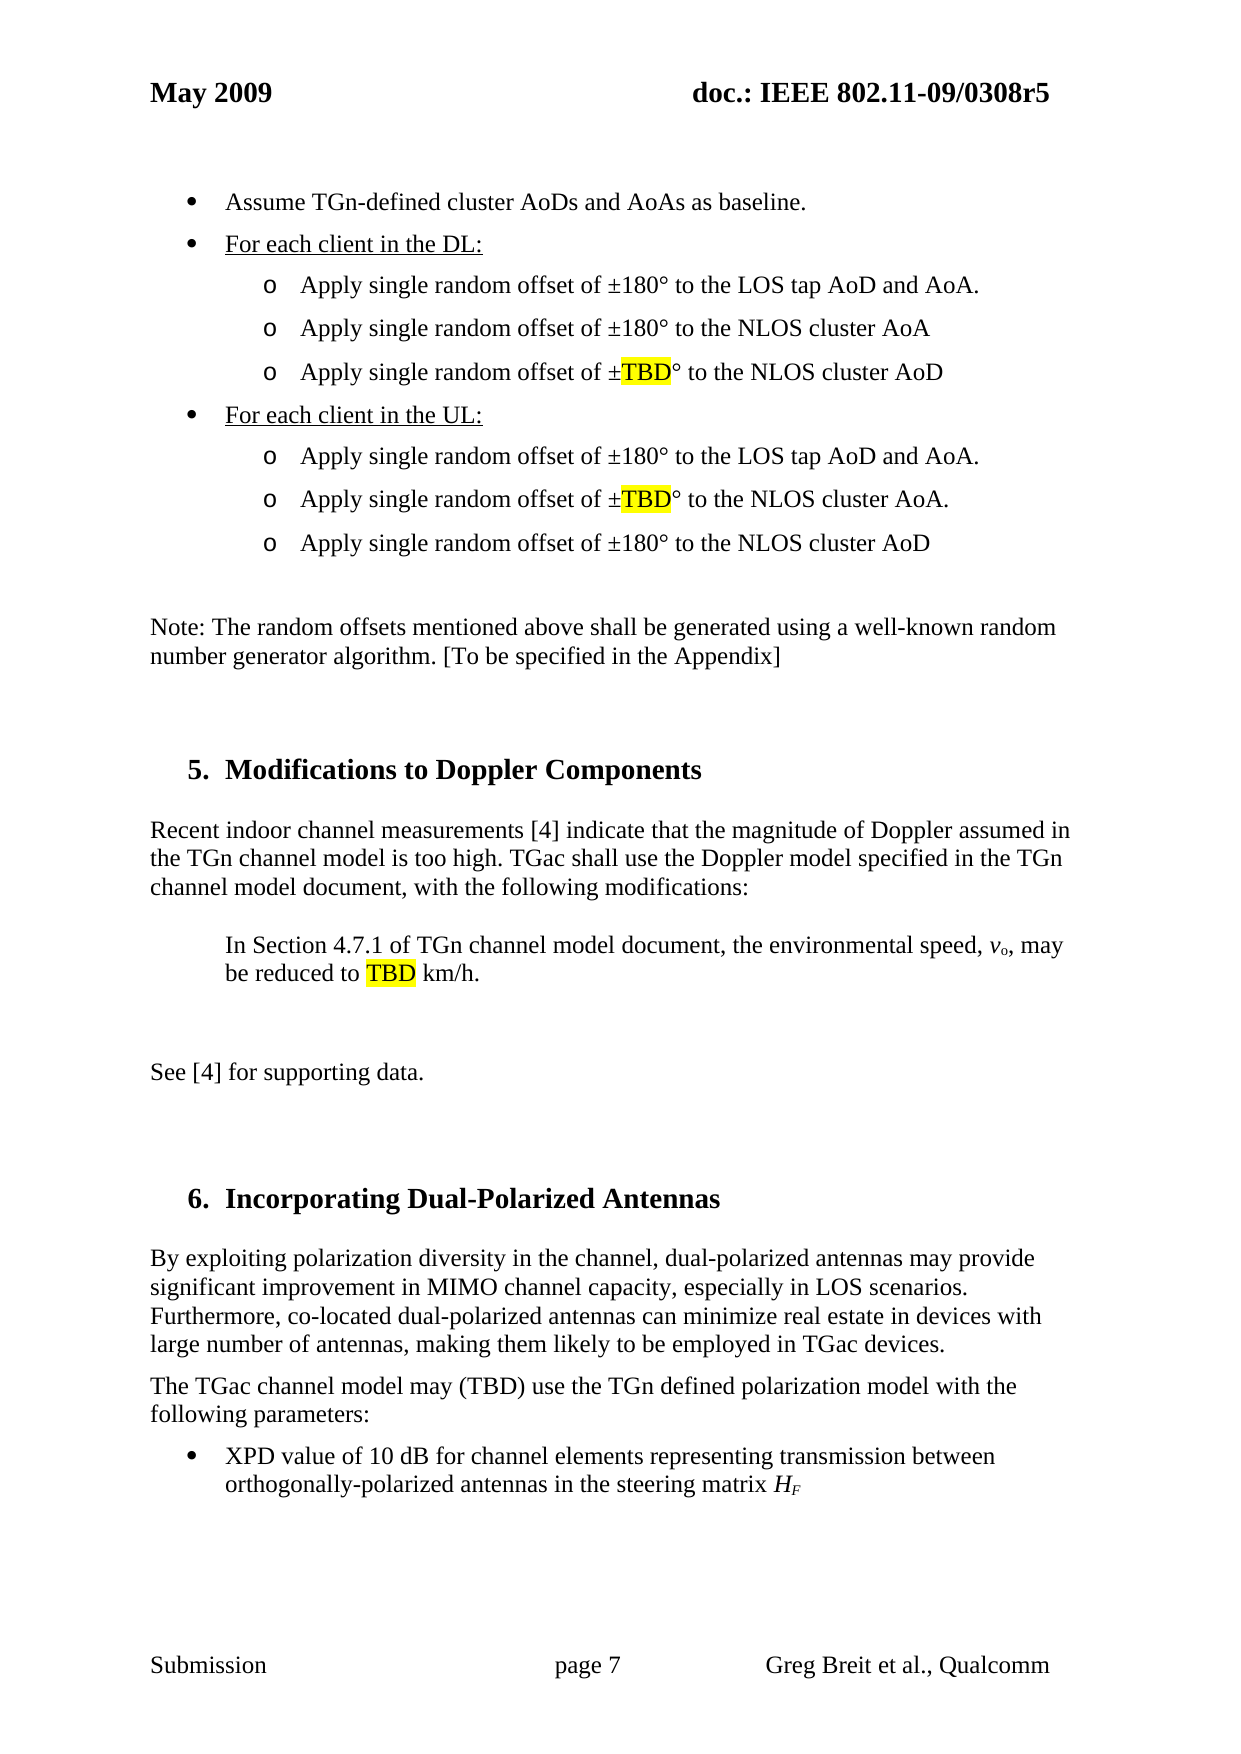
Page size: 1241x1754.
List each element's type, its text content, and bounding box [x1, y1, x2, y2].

list Apply single random offset of ±180° to the LOS tap AoD and AoA. [262, 441, 1090, 472]
text The TGac channel model may (TBD) use the TGn defined polarization model with the following parameters: [150, 1371, 1090, 1428]
text In Section 4.7.1 of TGn channel model document, the environmental speed, vo, may be reduced to TBD km/h. [225, 930, 1090, 987]
list Apply single random offset of ±180° to the NLOS cluster AoA [262, 313, 1090, 344]
list For each client in the DL: [187, 229, 1090, 257]
subtitle Modifications to Doppler Components [187, 752, 1090, 786]
list XPD value of 10 dB for channel elements representing transmission between orthogonally-polarized antennas in the steering matrix HF [187, 1441, 1090, 1498]
list Apply single random offset of ±180° to the NLOS cluster AoD [262, 528, 1090, 559]
list Apply single random offset of ±TBD° to the NLOS cluster AoD [262, 357, 1090, 387]
list For each client in the UL: [187, 400, 1090, 429]
text Note: The random offsets mentioned above shall be generated using a well-known random number generator algorithm. [To be specified in the Appendix] [150, 612, 1090, 670]
list Apply single random offset of ±TBD° to the NLOS cluster AoA. [262, 484, 1090, 515]
text Recent indoor channel measurements [4] indicate that the magnitude of Doppler assumed in the TGn channel model is too high. TGac shall use the Doppler model specified in the TGn channel model document, with the following modifications: [150, 815, 1090, 901]
text See [4] for supporting data. [150, 1057, 1090, 1086]
text By exploiting polarization diversity in the channel, dual-polarized antennas may provide significant improvement in MIMO channel capacity, especially in LOS scenarios. Furthermore, co-located dual-polarized antennas can minimize real estate in devices with large number of antennas, making them likely to be employed in TGac devices. [150, 1243, 1090, 1358]
list Assume TGn-defined cluster AoDs and AoAs as baseline. [187, 187, 1090, 216]
list Apply single random offset of ±180° to the LOS tap AoD and AoA. [262, 270, 1090, 301]
subtitle Incorporating Dual-Polarized Antennas [187, 1181, 1090, 1214]
